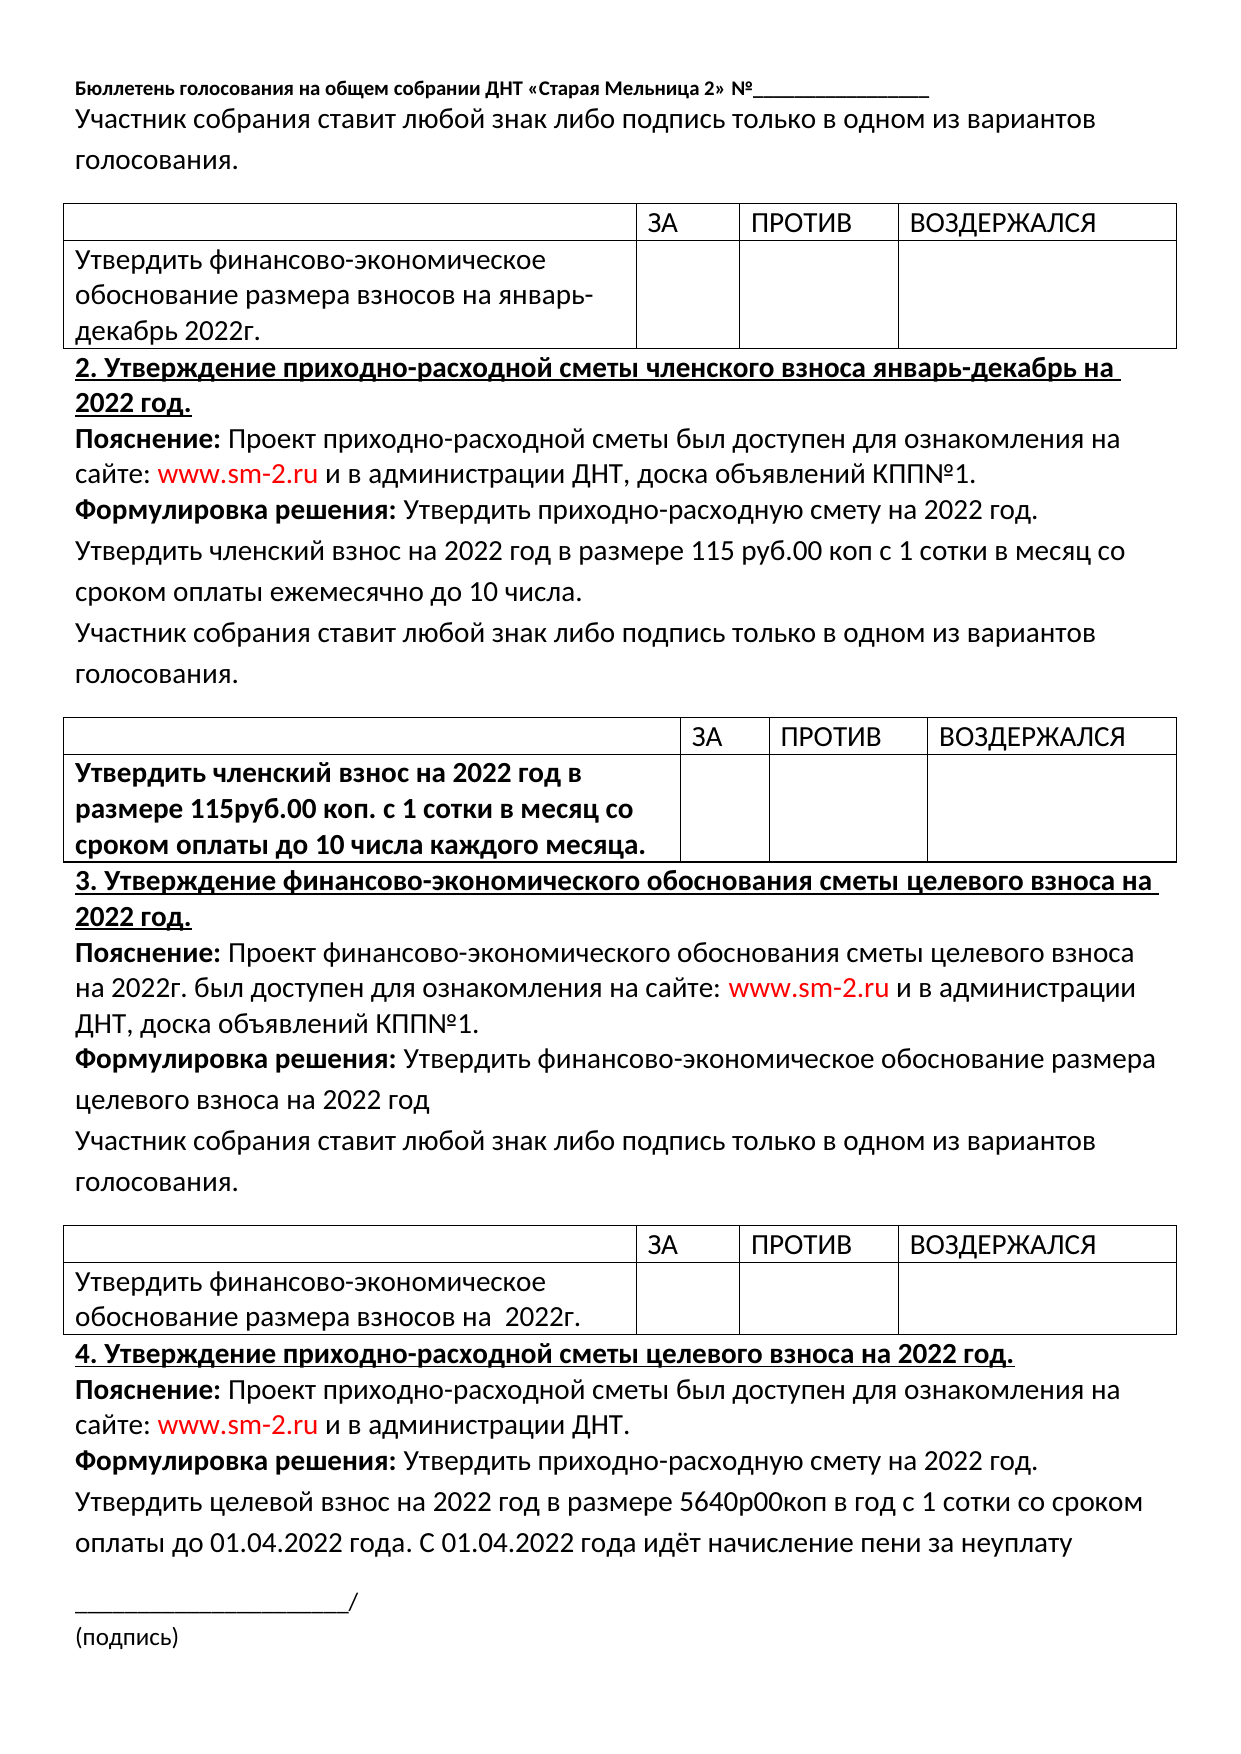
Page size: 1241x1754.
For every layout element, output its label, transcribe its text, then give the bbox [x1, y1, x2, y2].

table_cell [928, 755, 1176, 861]
text Участник собрания ставит любой знак либо подпись только в одном из вариантов голосования. [75, 100, 1165, 177]
text Формулировка решения: Утвердить приходно-расходную смету на 2022 год. Утвердить членский взнос на 2022 год в размере 115 руб.00 коп с 1 сотки в месяц со сроком оплаты ежемесячно до 10 числа. Участник собрания ставит любой знак либо подпись только в одном из вариантов голосования. [75, 491, 1165, 691]
text 3. Утверждение финансово-экономического обоснования сметы целевого взноса на 2022 год. Пояснение: Проект финансово-экономического обоснования сметы целевого взноса на 2022г. был доступен для ознакомления на сайте: www.sm-2.ru и в администрации ДНТ, доска объявлений КПП№1. [75, 863, 1165, 1041]
table_cell [770, 755, 927, 861]
table_header ЗА [637, 204, 739, 240]
table_header [64, 1226, 636, 1262]
table_cell Утвердить членский взнос на 2022 год в размере 115руб.00 коп. с 1 сотки в месяц со сроком оплаты до 10 числа каждого месяца. [64, 755, 680, 861]
text Формулировка решения: Утвердить финансово-экономическое обоснование размера целевого взноса на 2022 год Участник собрания ставит любой знак либо подпись только в одном из вариантов голосования. [75, 1041, 1165, 1199]
table_header [64, 718, 680, 753]
table_header ЗА [637, 1226, 739, 1262]
table_header ВОЗДЕРЖАЛСЯ [899, 204, 1176, 240]
text Бюллетень голосования на общем собрании ДНТ «Старая Мельница 2» №_________________ [75, 75, 1165, 100]
table_header ВОЗДЕРЖАЛСЯ [928, 718, 1176, 753]
table_cell [740, 1263, 898, 1334]
text 4. Утверждение приходно-расходной сметы целевого взноса на 2022 год. Пояснение: Проект приходно-расходной сметы был доступен для ознакомления на сайте: www.sm-2.ru и в администрации ДНТ. [75, 1335, 1165, 1442]
table_cell Утвердить финансово-экономическое обоснование размера взносов на 2022г. [64, 1263, 636, 1334]
text ______________________/ (подпись) [75, 1586, 1165, 1651]
text Формулировка решения: Утвердить приходно-расходную смету на 2022 год. Утвердить целевой взнос на 2022 год в размере 5640р00коп в год с 1 сотки со сроком оплаты до 01.04.2022 года. С 01.04.2022 года идёт начисление пени за неуплату [75, 1442, 1165, 1559]
table_cell Утвердить финансово-экономическое обоснование размера взносов на январь-декабрь 2022г. [64, 241, 636, 348]
table_header [64, 204, 636, 240]
table_cell [899, 1263, 1176, 1334]
table_header ПРОТИВ [740, 204, 898, 240]
text 2. Утверждение приходно-расходной сметы членского взноса январь-декабрь на 2022 год. Пояснение: Проект приходно-расходной сметы был доступен для ознакомления на сайте: www.sm-2.ru и в администрации ДНТ, доска объявлений КПП№1. [75, 349, 1165, 491]
table_cell [681, 755, 769, 861]
table_header ВОЗДЕРЖАЛСЯ [899, 1226, 1176, 1262]
table_cell [740, 241, 898, 348]
table_header ЗА [681, 718, 769, 753]
table_header ПРОТИВ [740, 1226, 898, 1262]
table_cell [637, 1263, 739, 1334]
table_cell [899, 241, 1176, 348]
table_header ПРОТИВ [770, 718, 927, 753]
table_cell [637, 241, 739, 348]
